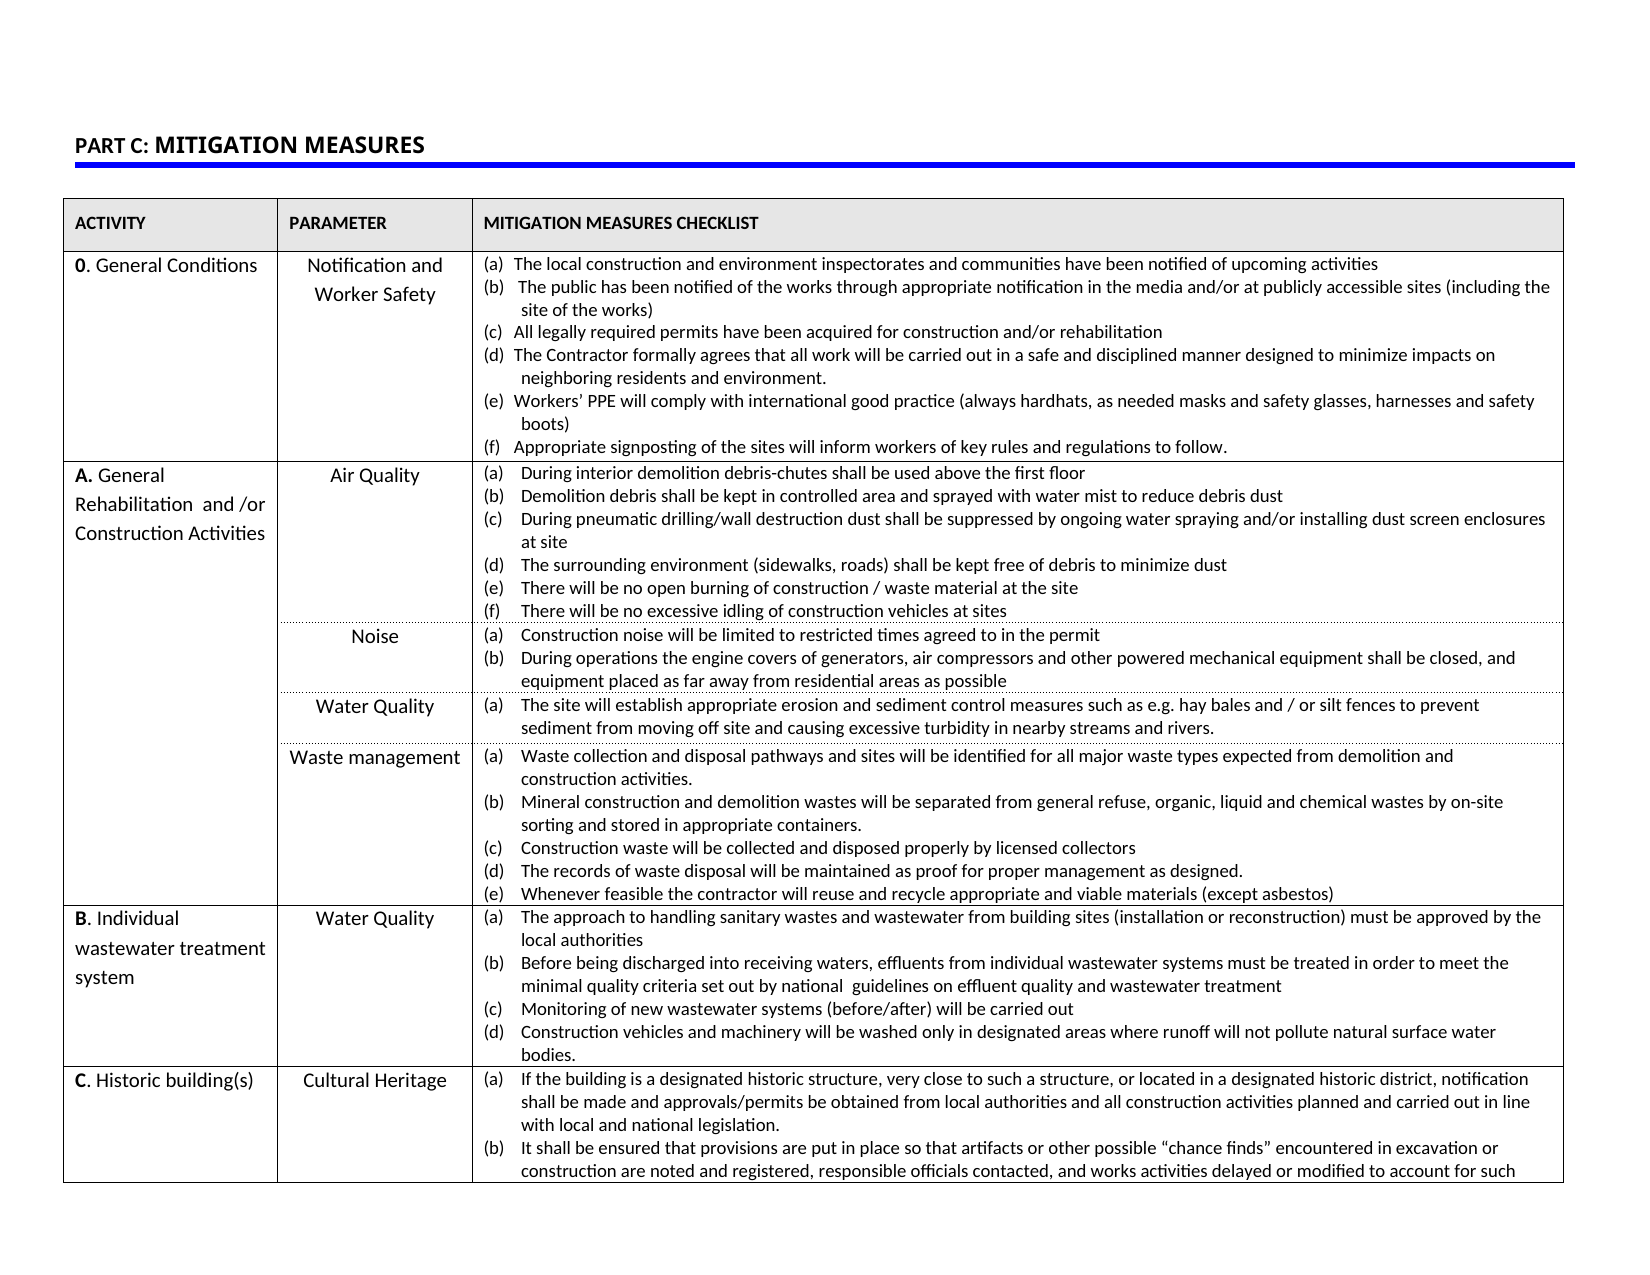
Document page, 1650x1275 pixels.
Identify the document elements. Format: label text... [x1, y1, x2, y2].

table_cell The site will establish appropriate erosion and sediment control measures such as e.g. hay bales and / or silt fences to prevent sediment from moving off site and causing excessive turbidity in nearby streams and rivers. [473, 692, 1563, 743]
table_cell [64, 1067, 277, 1182]
table_cell Water Quality [278, 692, 472, 743]
table_cell Construction noise will be limited to restricted times agreed to in the permit During operations the engine covers of generators, air compressors and other powered mechanical equipment shall be closed, and equipment placed as far away from residential areas as possible [473, 622, 1563, 692]
table_header MITIGATION MEASURES CHECKLIST [473, 199, 1563, 251]
table_cell Cultural Heritage [278, 1067, 472, 1182]
table_cell B. Individual wastewater treatment system [64, 906, 277, 1066]
table_cell During interior demolition debris-chutes shall be used above the first floor Demolition debris shall be kept in controlled area and sprayed with water mist to reduce debris dust During pneumatic drilling/wall destruction dust shall be suppressed by ongoing water spraying and/or installing dust screen enclosures at site The surrounding environment (sidewalks, roads) shall be kept free of debris to minimize dust There will be no open burning of construction / waste material at the site There will be no excessive idling of construction vehicles at sites [473, 462, 1563, 622]
text PART C: Mitigation measures [75, 129, 1575, 162]
table_header PARAMETER [278, 199, 472, 251]
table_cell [473, 1067, 1563, 1182]
table_header ACTIVITY [64, 199, 277, 251]
table_cell Noise [278, 622, 472, 692]
table_cell Air Quality [278, 462, 472, 622]
table_cell Waste collection and disposal pathways and sites will be identified for all major waste types expected from demolition and construction activities. Mineral construction and demolition wastes will be separated from general refuse, organic, liquid and chemical wastes by on-site sorting and stored in appropriate containers. Construction waste will be collected and disposed properly by licensed collectors The records of waste disposal will be maintained as proof for proper management as designed. Whenever feasible the contractor will reuse and recycle appropriate and viable materials (except asbestos) [473, 743, 1563, 904]
table_cell Notification and Worker Safety [278, 252, 472, 461]
table_cell The approach to handling sanitary wastes and wastewater from building sites (installation or reconstruction) must be approved by the local authorities Before being discharged into receiving waters, effluents from individual wastewater systems must be treated in order to meet the minimal quality criteria set out by national guidelines on effluent quality and wastewater treatment Monitoring of new wastewater systems (before/after) will be carried out Construction vehicles and machinery will be washed only in designated areas where runoff will not pollute natural surface water bodies. [473, 906, 1563, 1066]
table_cell Waste management [278, 743, 472, 904]
table_cell A. General Rehabilitation and /or Construction Activities [64, 462, 277, 904]
table_cell 0. General Conditions [64, 252, 277, 461]
table_cell Water Quality [278, 906, 472, 1066]
table_cell The local construction and environment inspectorates and communities have been notified of upcoming activities The public has been notified of the works through appropriate notification in the media and/or at publicly accessible sites (including the site of the works) All legally required permits have been acquired for construction and/or rehabilitation The Contractor formally agrees that all work will be carried out in a safe and disciplined manner designed to minimize impacts on neighboring residents and environment. Workers’ PPE will comply with international good practice (always hardhats, as needed masks and safety glasses, harnesses and safety boots) Appropriate signposting of the sites will inform workers of key rules and regulations to follow. [473, 252, 1563, 461]
